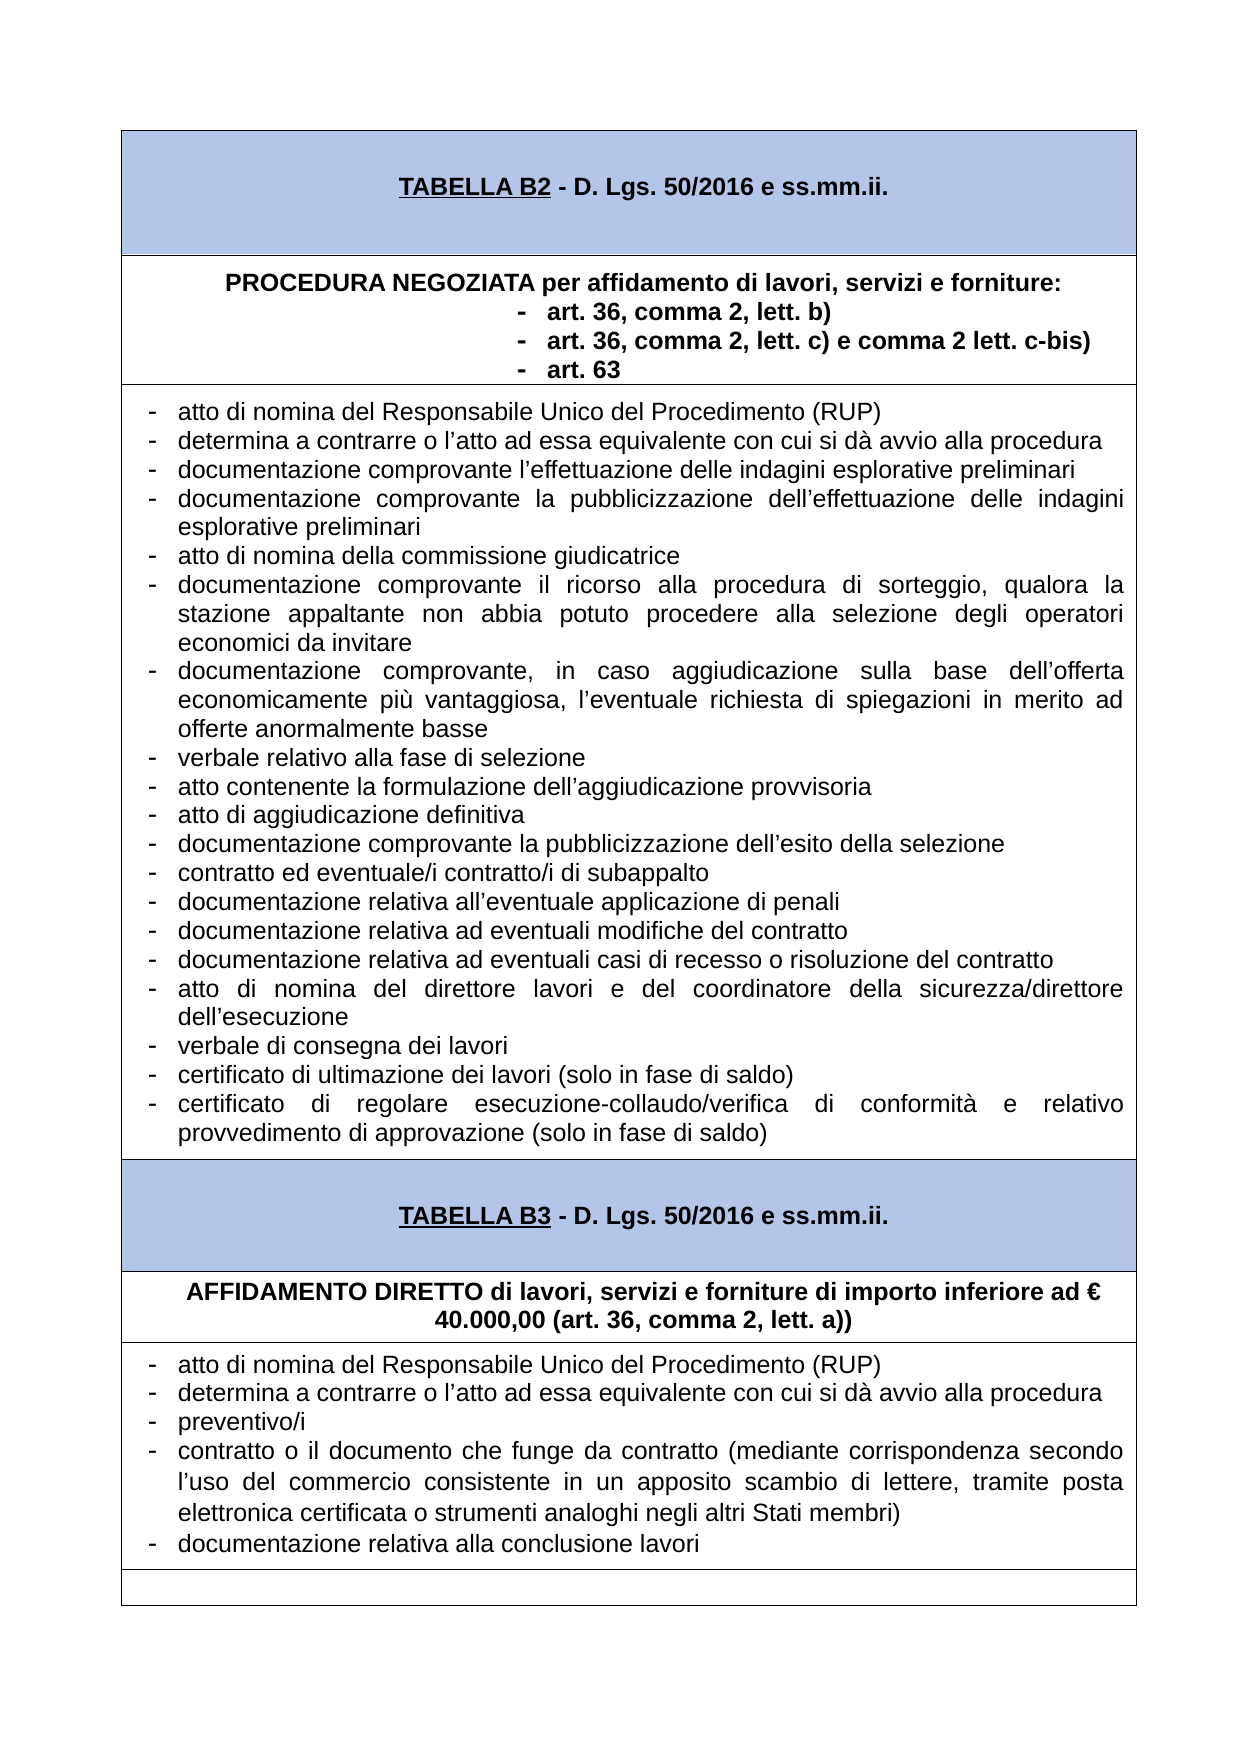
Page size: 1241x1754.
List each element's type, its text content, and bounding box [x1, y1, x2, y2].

table_cell atto di nomina del Responsabile Unico del Procedimento (RUP) determina a contrarre o l’atto ad essa equivalente con cui si dà avvio alla procedura documentazione comprovante l’effettuazione delle indagini esplorative preliminari documentazione comprovante la pubblicizzazione dell’effettuazione delle indagini esplorative preliminari atto di nomina della commissione giudicatrice documentazione comprovante il ricorso alla procedura di sorteggio, qualora la stazione appaltante non abbia potuto procedere alla selezione degli operatori economici da invitare documentazione comprovante, in caso aggiudicazione sulla base dell’offerta economicamente più vantaggiosa, l’eventuale richiesta di spiegazioni in merito ad offerte anormalmente basse verbale relativo alla fase di selezione atto contenente la formulazione dell’aggiudicazione provvisoria atto di aggiudicazione definitiva documentazione comprovante la pubblicizzazione dell’esito della selezione contratto ed eventuale/i contratto/i di subappalto documentazione relativa all’eventuale applicazione di penali documentazione relativa ad eventuali modifiche del contratto documentazione relativa ad eventuali casi di recesso o risoluzione del contratto atto di nomina del direttore lavori e del coordinatore della sicurezza/direttore dell’esecuzione verbale di consegna dei lavori certificato di ultimazione dei lavori (solo in fase di saldo) certificato di regolare esecuzione-collaudo/verifica di conformità e relativo provvedimento di approvazione (solo in fase di saldo) [122, 385, 1136, 1159]
table_cell atto di nomina del Responsabile Unico del Procedimento (RUP) determina a contrarre o l’atto ad essa equivalente con cui si dà avvio alla procedura preventivo/i contratto o il documento che funge da contratto (mediante corrispondenza secondo l’uso del commercio consistente in un apposito scambio di lettere, tramite posta elettronica certificata o strumenti analoghi negli altri Stati membri) documentazione relativa alla conclusione lavori [122, 1343, 1136, 1569]
table_cell PROCEDURA NEGOZIATA per affidamento di lavori, servizi e forniture: art. 36, comma 2, lett. b) art. 36, comma 2, lett. c) e comma 2 lett. c-bis) art. 63 [122, 256, 1136, 383]
table_cell [122, 1570, 1136, 1605]
table_header TABELLA B2 - D. Lgs. 50/2016 e ss.mm.ii. [122, 131, 1136, 254]
table_cell AFFIDAMENTO DIRETTO di lavori, servizi e forniture di importo inferiore ad € 40.000,00 (art. 36, comma 2, lett. a)) [122, 1272, 1136, 1342]
table_cell TABELLA B3 - D. Lgs. 50/2016 e ss.mm.ii. [122, 1160, 1136, 1271]
